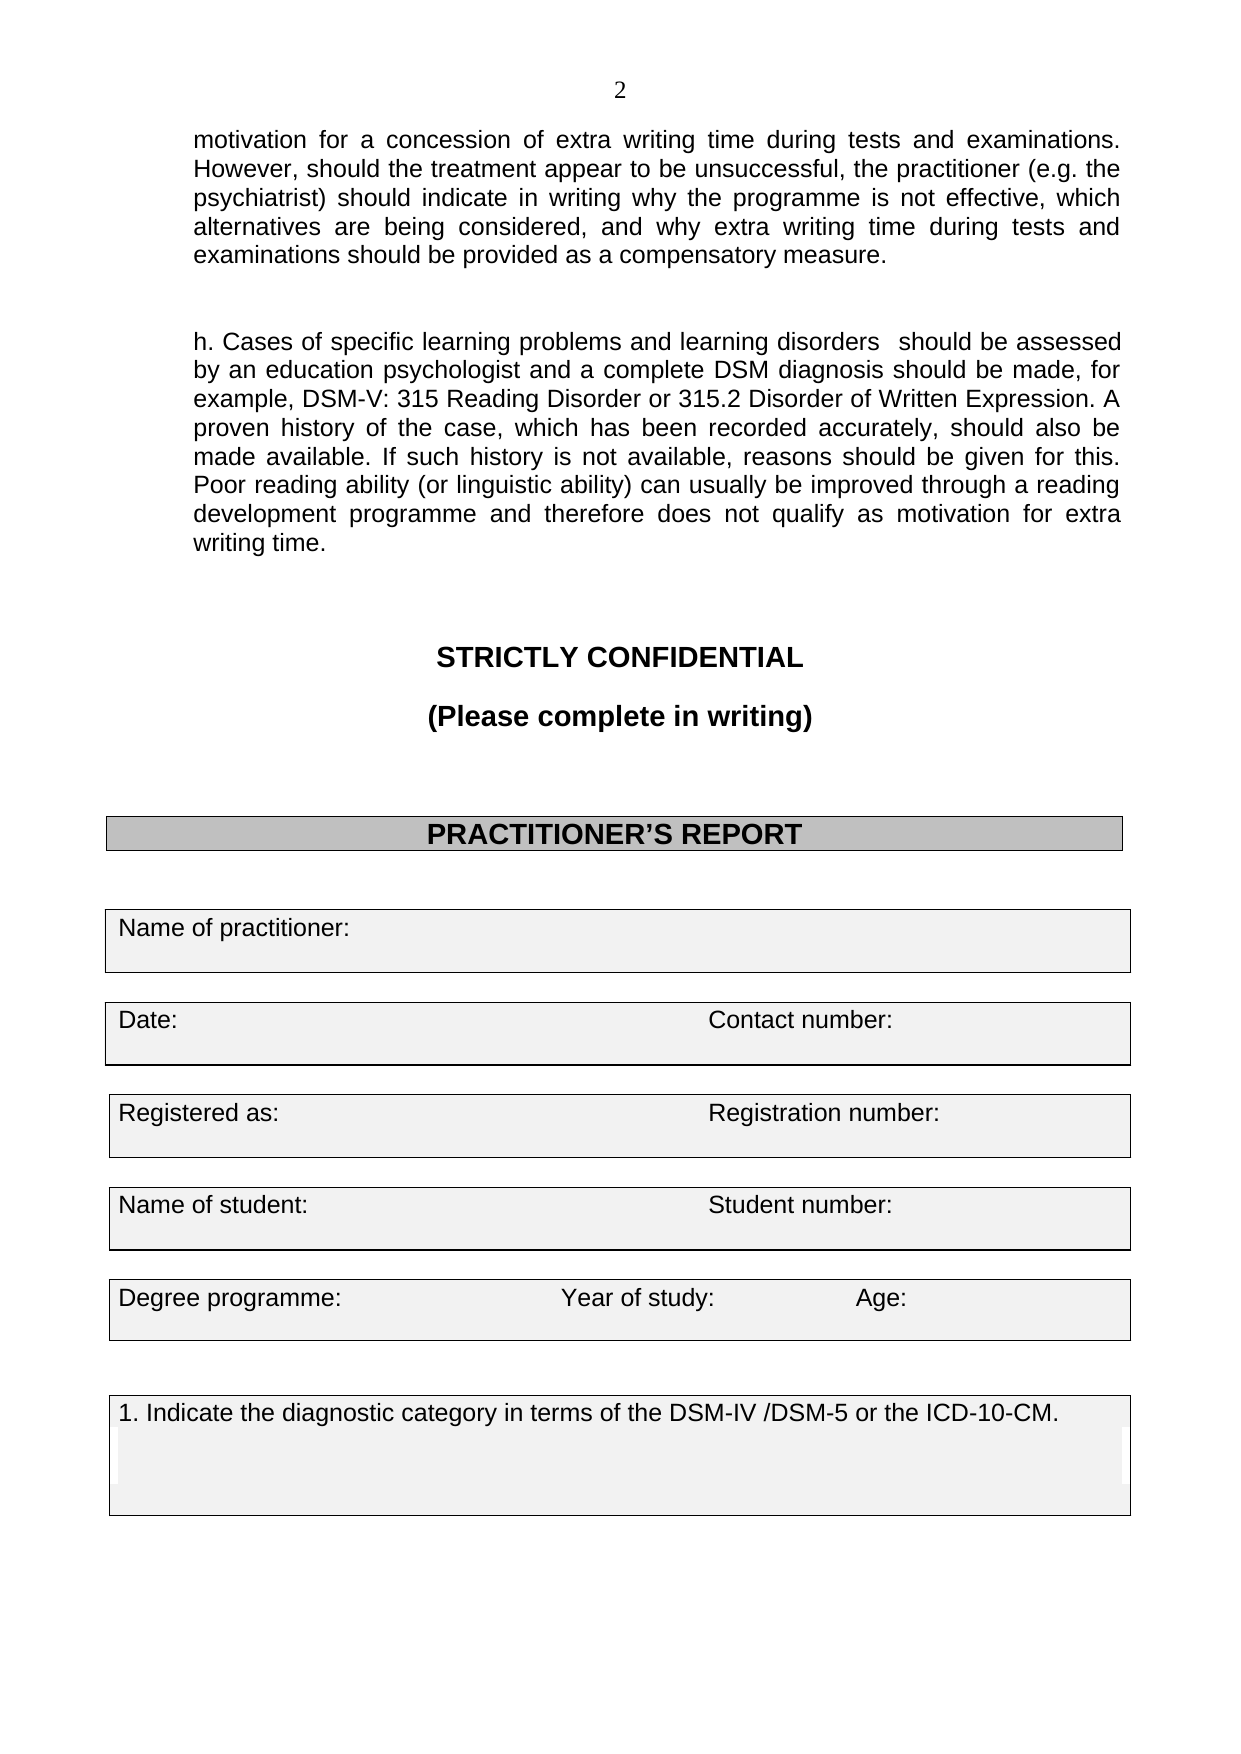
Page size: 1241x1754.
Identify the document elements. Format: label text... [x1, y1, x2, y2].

text Degree programme: Year of study: Age: [110, 1280, 1130, 1308]
text h. Cases of specific learning problems and learning disorders should be assessed by an education psychologist and a complete DSM diagnosis should be made, for example, DSM-V: 315 Reading Disorder or 315.2 Disorder of Written Expression. A proven history of the case, which has been recorded accurately, should also be made available. If such history is not available, reasons should be given for this. Poor reading ability (or linguistic ability) can usually be improved through a reading development programme and therefore does not qualify as motivation for extra writing time. [193, 327, 1122, 557]
text STRICTLY CONFIDENTIAL [118, 640, 1122, 674]
text Name of practitioner: [106, 910, 1130, 938]
table_header PRACTITIONER’S REPORT [107, 817, 1122, 850]
text (Please complete in writing) [118, 699, 1122, 732]
text Date: Contact number: [106, 1003, 1130, 1031]
text 1. Indicate the diagnostic category in terms of the DSM-IV /DSM-5 or the ICD-10-CM. [110, 1396, 1130, 1427]
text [193, 125, 1122, 269]
text Registered as: Registration number: [110, 1095, 1130, 1123]
text Name of student: Student number: [110, 1188, 1130, 1216]
